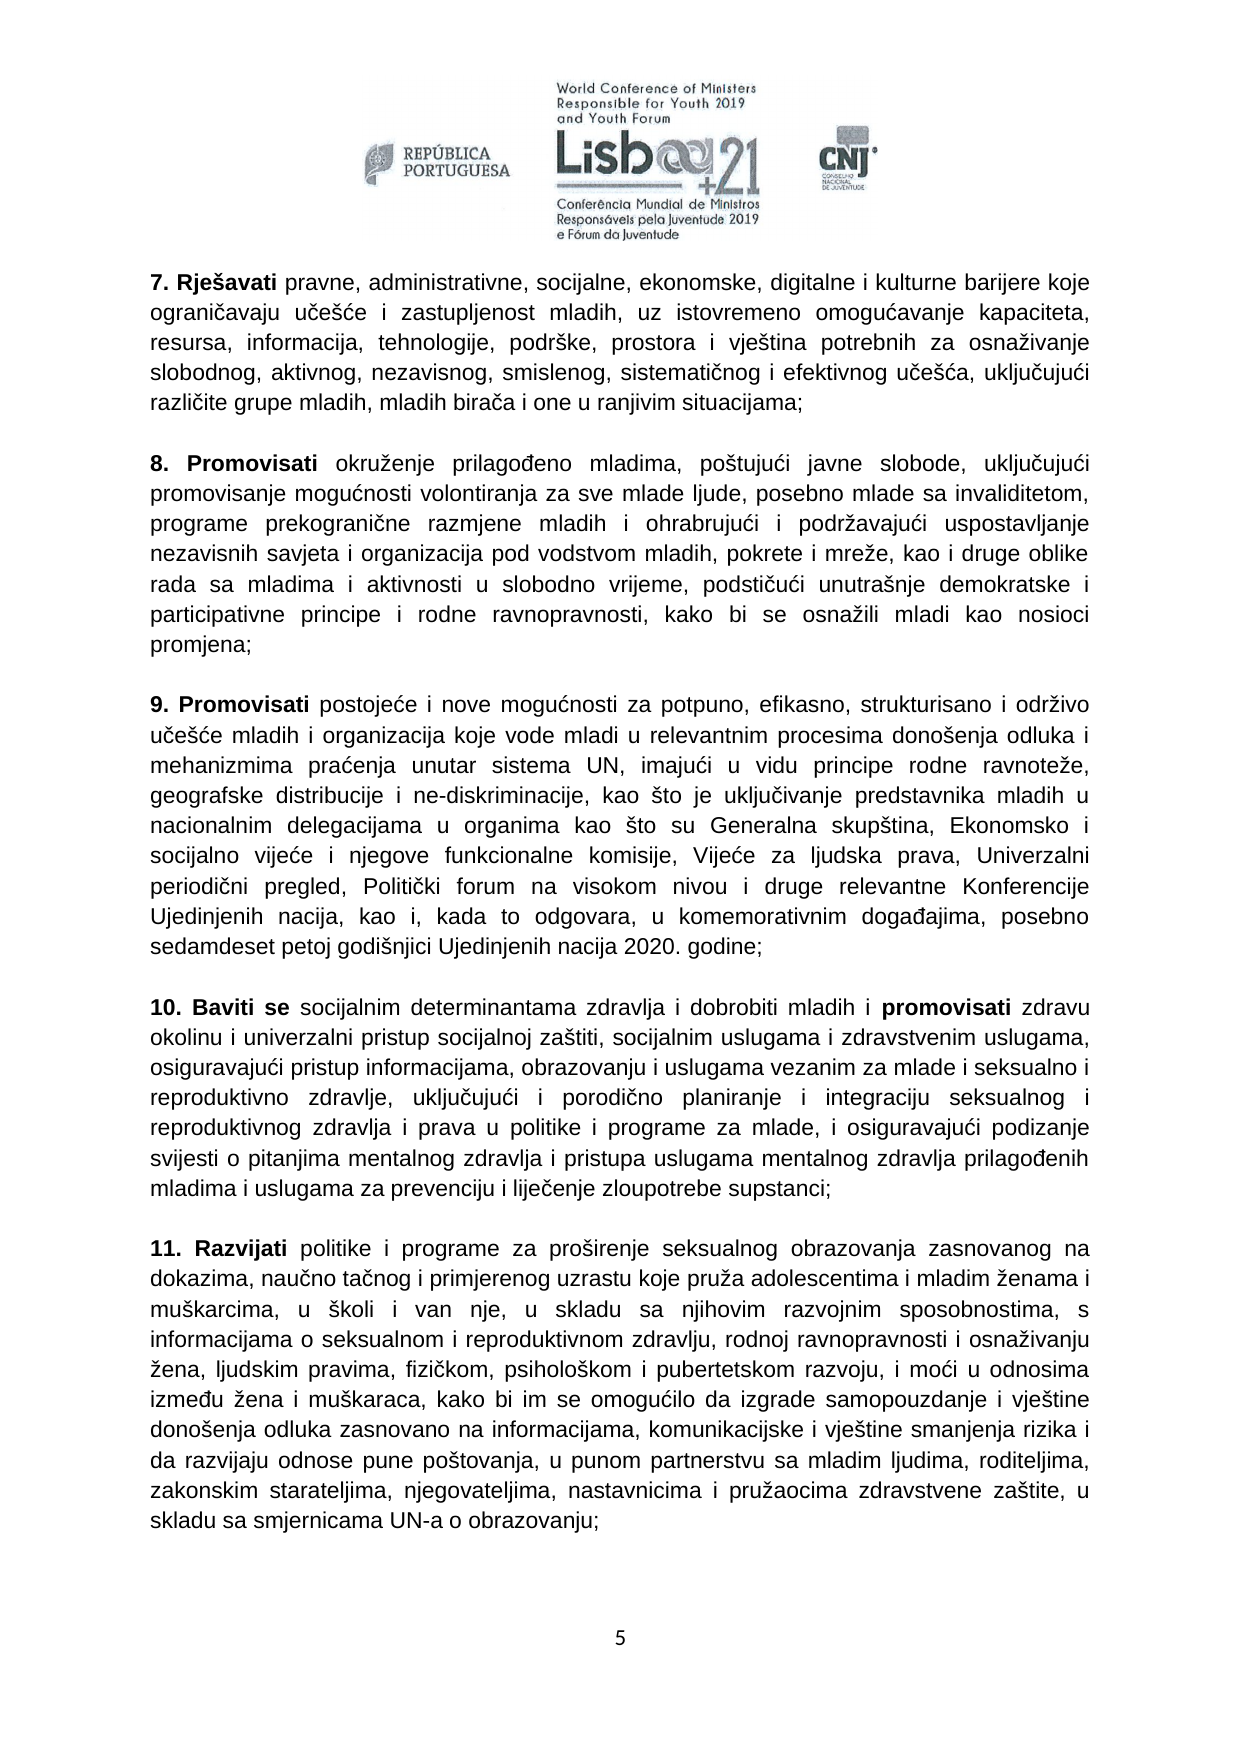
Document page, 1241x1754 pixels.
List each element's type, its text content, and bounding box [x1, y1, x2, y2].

text 10. Baviti se socijalnim determinantama zdravlja i dobrobiti mladih i promovisati zdravu okolinu i univerzalni pristup socijalnoj zaštiti, socijalnim uslugama i zdravstvenim uslugama, osiguravajući pristup informacijama, obrazovanju i uslugama vezanim za mlade i seksualno i reproduktivno zdravlje, uključujući i porodično planiranje i integraciju seksualnog i reproduktivnog zdravlja i prava u politike i programe za mlade, i osiguravajući podizanje svijesti o pitanjima mentalnog zdravlja i pristupa uslugama mentalnog zdravlja prilagođenih mladima i uslugama za prevenciju i liječenje zloupotrebe supstanci; [150, 993, 1090, 1201]
text 9. Promovisati postojeće i nove mogućnosti za potpuno, efikasno, strukturisano i održivo učešće mladih i organizacija koje vode mladi u relevantnim procesima donošenja odluka i mehanizmima praćenja unutar sistema UN, imajući u vidu principe rodne ravnoteže, geografske distribucije i ne-diskriminacije, kao što je uključivanje predstavnika mladih u nacionalnim delegacijama u organima kao što su Generalna skupština, Ekonomsko i socijalno vijeće i njegove funkcionalne komisije, Vijeće za ljudska prava, Univerzalni periodični pregled, Politički forum na visokom nivou i druge relevantne Konferencije Ujedinjenih nacija, kao i, kada to odgovara, u komemorativnim događajima, posebno sedamdeset petoj godišnjici Ujedinjenih nacija 2020. godine; [150, 691, 1090, 959]
text 11. Razvijati politike i programe za proširenje seksualnog obrazovanja zasnovanog na dokazima, naučno tačnog i primjerenog uzrastu koje pruža adolescentima i mladim ženama i muškarcima, u školi i van nje, u skladu sa njihovim razvojnim sposobnostima, s informacijama o seksualnom i reproduktivnom zdravlju, rodnoj ravnopravnosti i osnaživanju žena, ljudskim pravima, fizičkom, psihološkom i pubertetskom razvoju, i moći u odnosima između žena i muškaraca, kako bi im se omogućilo da izgrade samopouzdanje i vještine donošenja odluka zasnovano na informacijama, komunikacijske i vještine smanjenja rizika i da razvijaju odnose pune poštovanja, u punom partnerstvu sa mladim ljudima, roditeljima, zakonskim starateljima, njegovateljima, nastavnicima i pružaocima zdravstvene zaštite, u skladu sa smjernicama UN-a o obrazovanju; [150, 1235, 1090, 1533]
text 7. Rješavati pravne, administrativne, socijalne, ekonomske, digitalne i kulturne barijere koje ograničavaju učešće i zastupljenost mladih, uz istovremeno omogućavanje kapaciteta, resursa, informacija, tehnologije, podrške, prostora i vještina potrebnih za osnaživanje slobodnog, aktivnog, nezavisnog, smislenog, sistematičnog i efektivnog učešća, uključujući različite grupe mladih, mladih birača i one u ranjivim situacijama; [150, 268, 1090, 416]
text 8. Promovisati okruženje prilagođeno mladima, poštujući javne slobode, uključujući promovisanje mogućnosti volontiranja za sve mlade ljude, posebno mlade sa invaliditetom, programe prekogranične razmjene mladih i ohrabrujući i podržavajući uspostavljanje nezavisnih savjeta i organizacija pod vodstvom mladih, pokrete i mreže, kao i druge oblike rada sa mladima i aktivnosti u slobodno vrijeme, podstičući unutrašnje demokratske i participativne principe i rodne ravnopravnosti, kako bi se osnažili mladi kao nosioci promjena; [150, 450, 1090, 657]
picture [362, 75, 878, 241]
